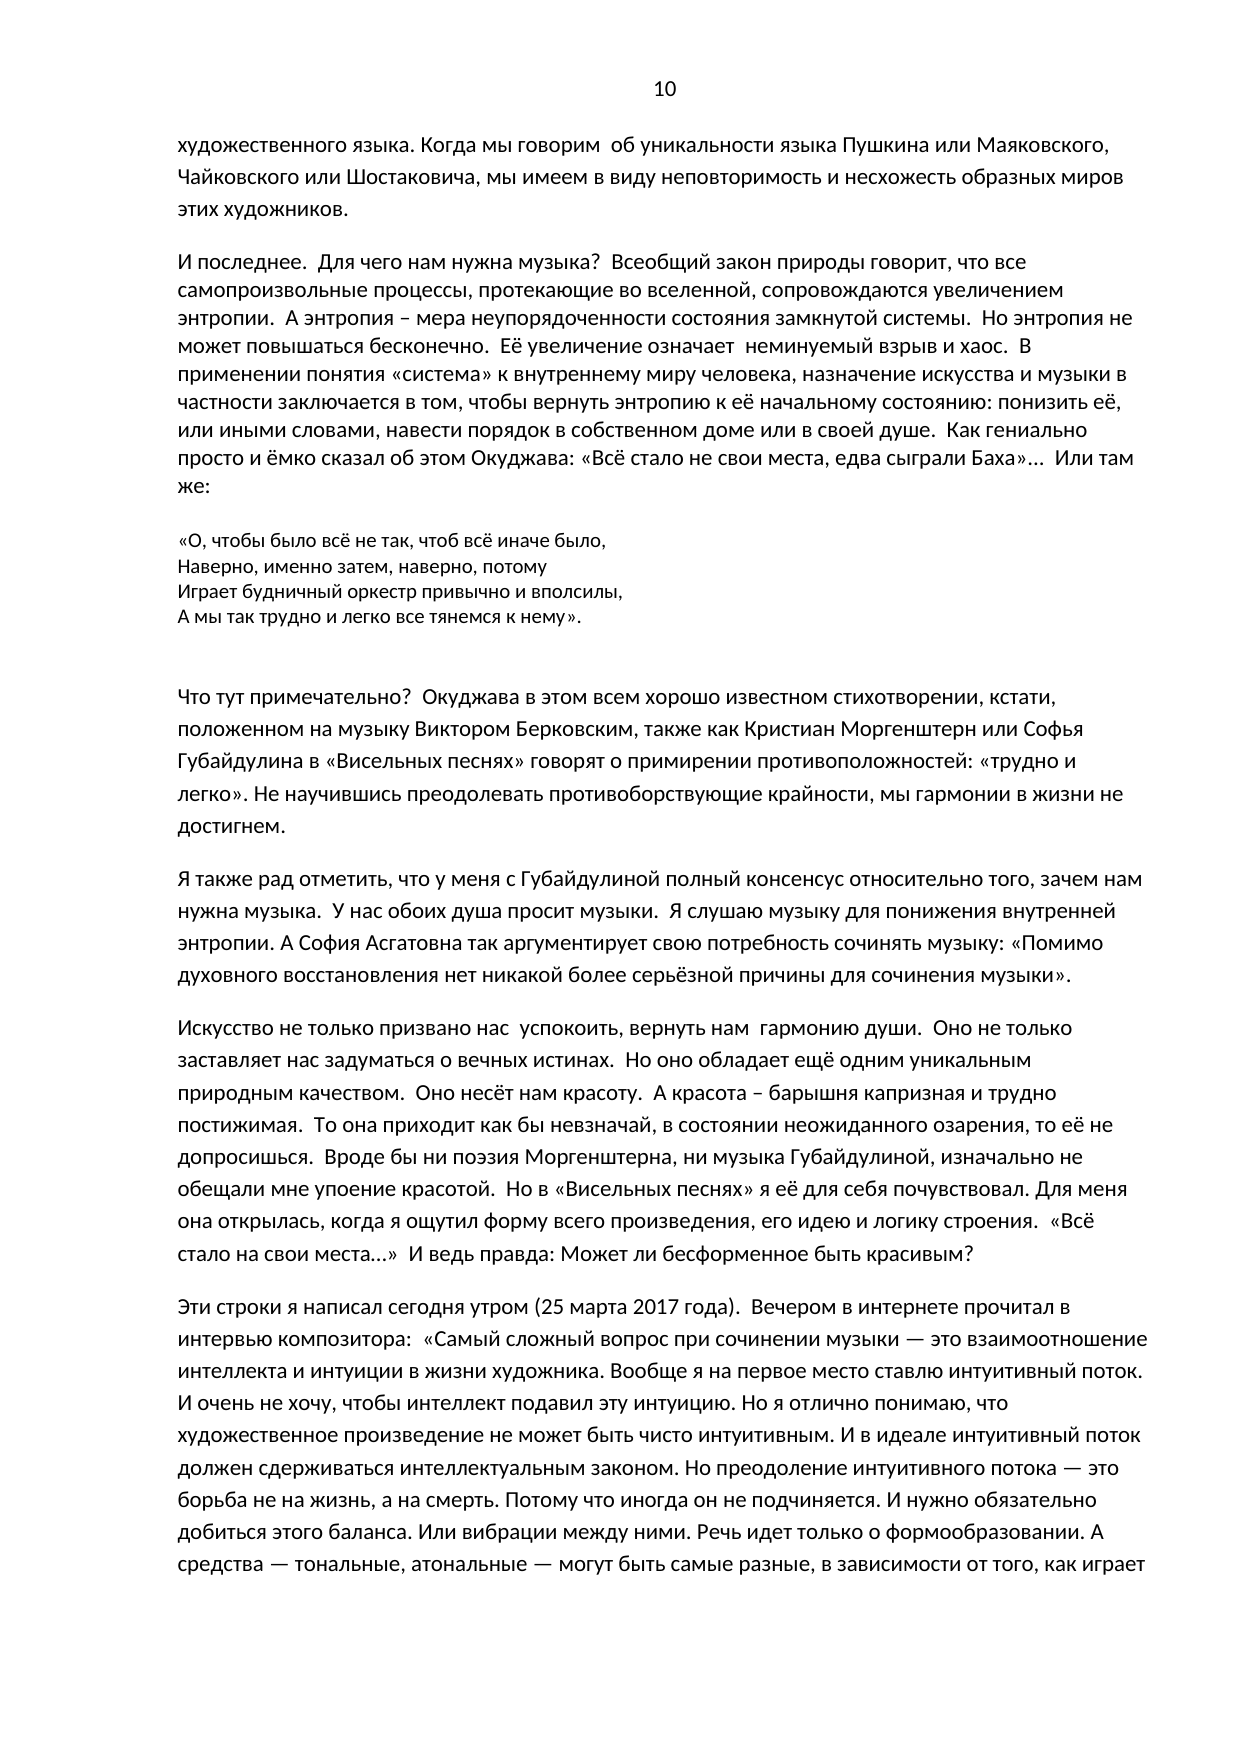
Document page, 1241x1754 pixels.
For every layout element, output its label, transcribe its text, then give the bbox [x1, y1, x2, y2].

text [177, 1292, 1152, 1577]
text Я также рад отметить, что у меня с Губайдулиной полный консенсус относительно того, зачем нам нужна музыка. У нас обоих душа просит музыки. Я слушаю музыку для понижения внутренней энтропии. А София Асгатовна так аргументирует свою потребность сочинять музыку: «Помимо духовного восстановления нет никакой более серьёзной причины для сочинения музыки». [177, 864, 1152, 988]
text Играет будничный оркестр привычно и вполсилы, [177, 578, 1152, 604]
text Искусство не только призвано нас успокоить, вернуть нам гармонию души. Оно не только заставляет нас задуматься о вечных истинах. Но оно обладает ещё одним уникальным природным качеством. Оно несёт нам красоту. А красота – барышня капризная и трудно постижимая. То она приходит как бы невзначай, в состоянии неожиданного озарения, то её не допросишься. Вроде бы ни поэзия Моргенштерна, ни музыка Губайдулиной, изначально не обещали мне упоение красотой. Но в «Висельных песнях» я её для себя почувствовал. Для меня она открылась, когда я ощутил форму всего произведения, его идею и логику строения. «Всё стало на свои места…» И ведь правда: Может ли бесформенное быть красивым? [177, 1013, 1152, 1267]
text А мы так трудно и легко все тянемся к нему». [177, 604, 1152, 629]
text Что тут примечательно? Окуджава в этом всем хорошо известном стихотворении, кстати, положенном на музыку Виктором Берковским, также как Кристиан Моргенштерн или Софья Губайдулина в «Висельных песнях» говорят о примирении противоположностей: «трудно и легко». Не научившись преодолевать противоборствующие крайности, мы гармонии в жизни не достигнем. [177, 682, 1152, 839]
text Наверно, именно затем, наверно, потому [177, 553, 1152, 578]
text И последнее. Для чего нам нужна музыка? Всеобщий закон природы говорит, что все самопроизвольные процессы, протекающие во вселенной, сопровождаются увеличением энтропии. А энтропия – мера неупорядоченности состояния замкнутой системы. Но энтропия не может повышаться бесконечно. Её увеличение означает неминуемый взрыв и хаос. В применении понятия «система» к внутреннему миру человека, назначение искусства и музыки в частности заключается в том, чтобы вернуть энтропию к её начальному состоянию: понизить её, или иными словами, навести порядок в собственном доме или в своей душе. Как гениально просто и ёмко сказал об этом Окуджава: «Всё стало не свои места, едва сыграли Баха»... Или там же: [177, 247, 1152, 499]
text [177, 130, 1152, 222]
text «О, чтобы было всё не так, чтоб всё иначе было, [177, 527, 1152, 553]
